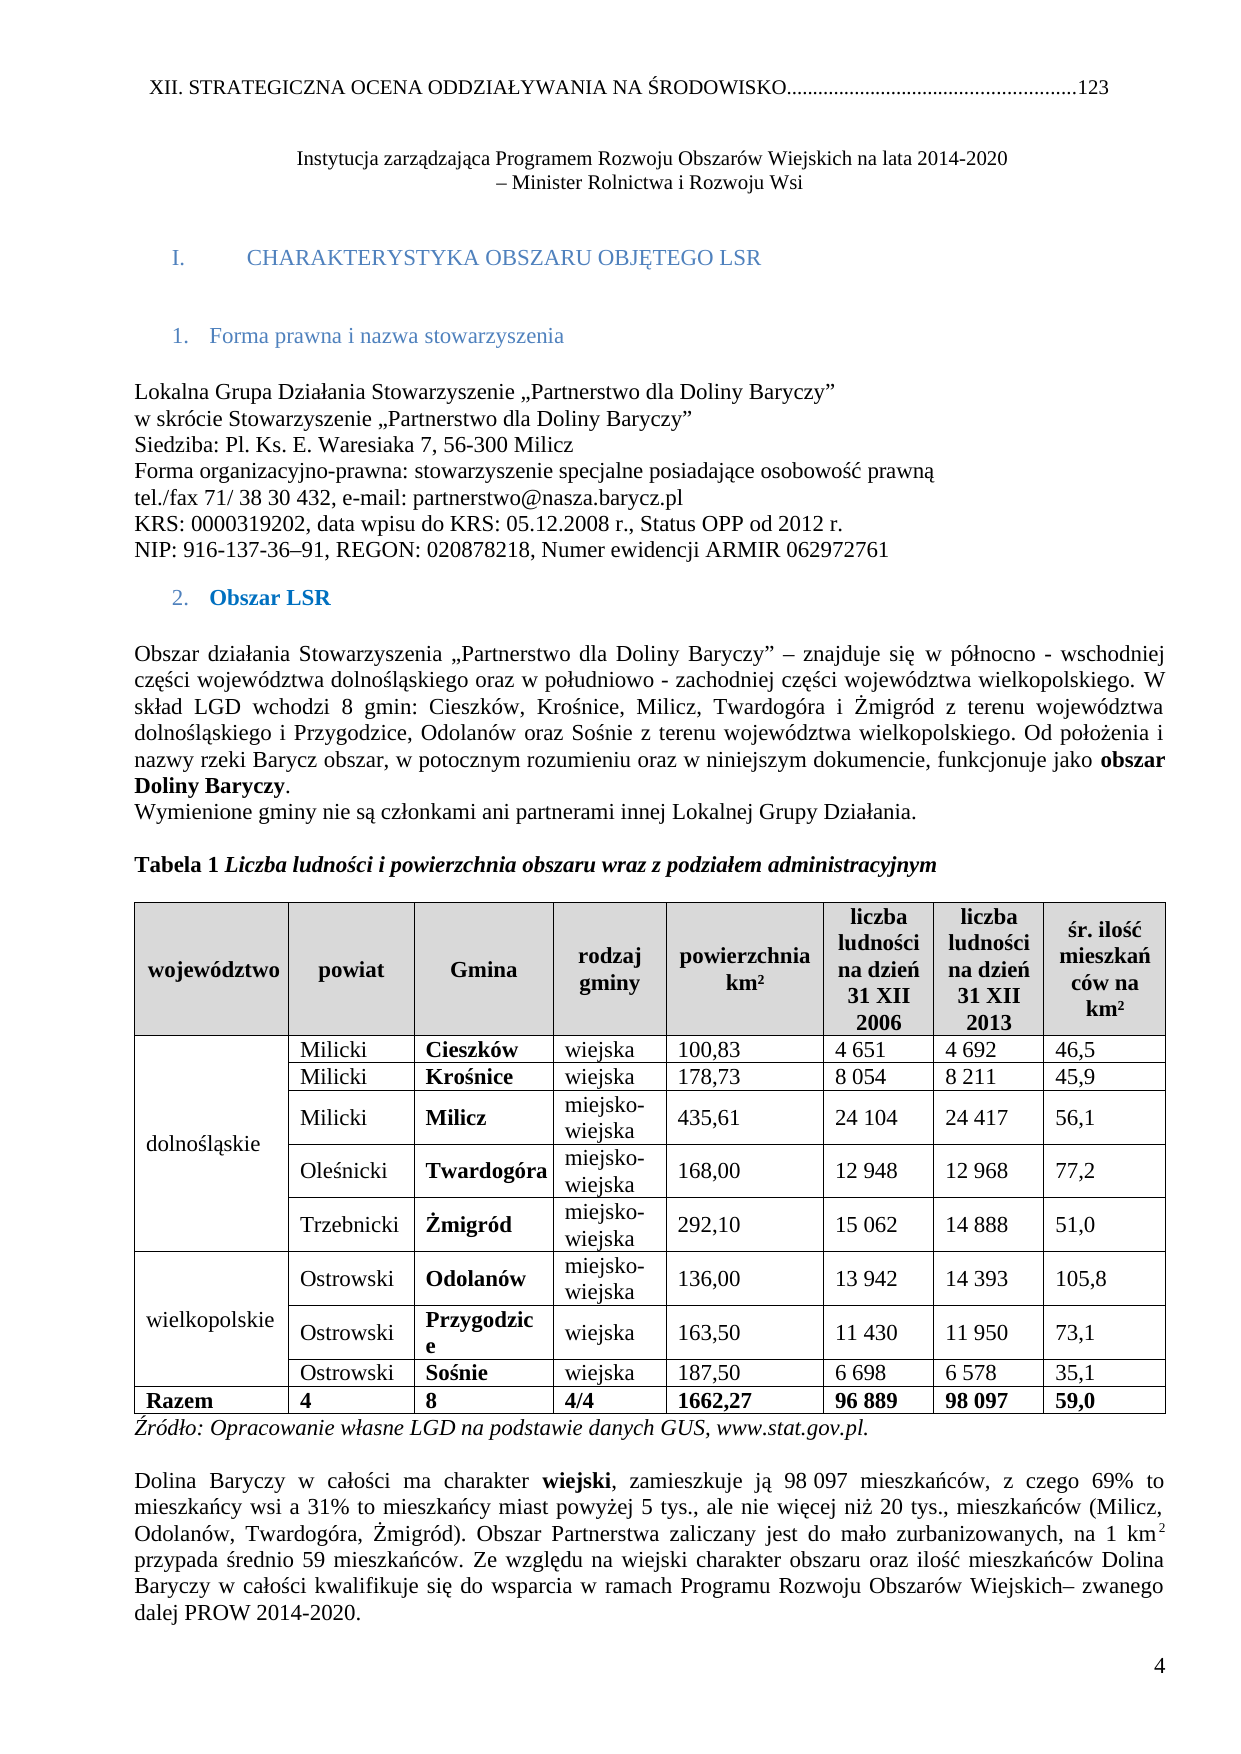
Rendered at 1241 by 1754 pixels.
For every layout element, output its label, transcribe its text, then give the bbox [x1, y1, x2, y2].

text w skrócie Stowarzyszenie „Partnerstwo dla Doliny Baryczy” [134, 405, 1165, 431]
table_cell Milicki [289, 1063, 414, 1090]
table_cell Ostrowski [289, 1252, 414, 1305]
table_header liczba ludności na dzień 31 XII 2006 [824, 903, 933, 1035]
table_cell 24 104 [824, 1091, 933, 1143]
text Lokalna Grupa Działania Stowarzyszenie „Partnerstwo dla Doliny Baryczy” [134, 378, 1165, 405]
table_cell Twardogóra [415, 1145, 553, 1197]
table_cell Ostrowski [289, 1306, 414, 1358]
table_cell 168,00 [667, 1145, 823, 1197]
table_cell 292,10 [667, 1198, 823, 1251]
table_cell 59,0 [1044, 1387, 1165, 1413]
table_cell Sośnie [415, 1360, 553, 1386]
text KRS: 0000319202, data wpisu do KRS: 05.12.2008 r., Status OPP od 2012 r. [134, 510, 1165, 536]
table_cell Krośnice [415, 1063, 553, 1090]
table_cell Trzebnicki [289, 1198, 414, 1251]
text Forma organizacyjno-prawna: stowarzyszenie specjalne posiadające osobowość prawną [134, 457, 1165, 484]
text Obszar działania Stowarzyszenia „Partnerstwo dla Doliny Baryczy” – znajduje się w północno - wschodniej części województwa dolnośląskiego oraz w południowo - zachodniej części województwa wielkopolskiego. W skład LGD wchodzi 8 gmin: Cieszków, Krośnice, Milicz, Twardogóra i Żmigród z terenu województwa dolnośląskiego i Przygodzice, Odolanów oraz Sośnie z terenu województwa wielkopolskiego. Od położenia i nazwy rzeki Barycz obszar, w potocznym rozumieniu oraz w niniejszym dokumencie, funkcjonuje jako obszar Doliny Baryczy. [134, 640, 1165, 798]
table_cell 96 889 [824, 1387, 933, 1413]
table_cell wiejska [554, 1063, 666, 1090]
table_cell Żmigród [415, 1198, 553, 1251]
table_cell Odolanów [415, 1252, 553, 1305]
table_cell 35,1 [1044, 1360, 1165, 1386]
text tel./fax 71/ 38 30 432, e-mail: partnerstwo@nasza.barycz.pl [134, 484, 1165, 510]
text NIP: 916-137-36–91, REGON: 020878218, Numer ewidencji ARMIR 062972761 [134, 536, 1165, 563]
subtitle CHARAKTERYSTYKA OBSZARU OBJĘTEGO LSR [172, 244, 1165, 271]
table_header liczba ludności na dzień 31 XII 2013 [934, 903, 1043, 1035]
text Instytucja zarządzająca Programem Rozwoju Obszarów Wiejskich na lata 2014-2020 [134, 146, 1165, 170]
table_cell 187,50 [667, 1360, 823, 1386]
table_cell Ostrowski [289, 1360, 414, 1386]
table_cell 24 417 [934, 1091, 1043, 1143]
table_cell 56,1 [1044, 1091, 1165, 1143]
table_cell 14 393 [934, 1252, 1043, 1305]
table_cell Razem [135, 1387, 288, 1413]
table_cell 6 578 [934, 1360, 1043, 1386]
table_cell 11 950 [934, 1306, 1043, 1358]
table_cell 100,83 [667, 1036, 823, 1062]
table_cell 105,8 [1044, 1252, 1165, 1305]
table_header Gmina [415, 903, 553, 1035]
table_cell miejsko-wiejska [554, 1145, 666, 1197]
text Dolina Baryczy w całości ma charakter wiejski, zamieszkuje ją 98 097 mieszkańców, z czego 69% to mieszkańcy wsi a 31% to mieszkańcy miast powyżej 5 tys., ale nie więcej niż 20 tys., mieszkańców (Milicz, Odolanów, Twardogóra, Żmigród). Obszar Partnerstwa zaliczany jest do mało zurbanizowanych, na 1 km2 przypada średnio 59 mieszkańców. Ze względu na wiejski charakter obszaru oraz ilość mieszkańców Dolina Baryczy w całości kwalifikuje się do wsparcia w ramach Programu Rozwoju Obszarów Wiejskich– zwanego dalej PROW 2014-2020. [134, 1467, 1165, 1625]
table_header śr. ilość mieszkańców na km² [1044, 903, 1165, 1035]
table_cell 45,9 [1044, 1063, 1165, 1090]
table_cell 1662,27 [667, 1387, 823, 1413]
text – Minister Rolnictwa i Rozwoju Wsi [134, 170, 1165, 194]
subtitle Obszar LSR [172, 584, 1165, 610]
table_header rodzaj gminy [554, 903, 666, 1035]
table_cell miejsko-wiejska [554, 1198, 666, 1251]
text XII. strategiczna ocena oddziaływania na środowisko. 123 [149, 75, 1165, 99]
table_cell wiejska [554, 1306, 666, 1358]
table_cell wielkopolskie [135, 1252, 288, 1386]
table_cell wiejska [554, 1036, 666, 1062]
table_header województwo [135, 903, 288, 1035]
table_cell 178,73 [667, 1063, 823, 1090]
table_cell dolnośląskie [135, 1036, 288, 1251]
table_cell Oleśnicki [289, 1145, 414, 1197]
text Wymienione gminy nie są członkami ani partnerami innej Lokalnej Grupy Działania. [134, 798, 1165, 825]
table_cell 136,00 [667, 1252, 823, 1305]
text Tabela 1 Liczba ludności i powierzchnia obszaru wraz z podziałem administracyjnym [134, 851, 1165, 877]
table_cell Przygodzice [415, 1306, 553, 1358]
table_cell 8 054 [824, 1063, 933, 1090]
table_cell Milicz [415, 1091, 553, 1143]
text Źródło: Opracowanie własne LGD na podstawie danych GUS, www.stat.gov.pl. [134, 1414, 1165, 1441]
table_cell 8 [415, 1387, 553, 1413]
subtitle Forma prawna i nazwa stowarzyszenia [172, 322, 1165, 348]
table_header powiat [289, 903, 414, 1035]
table_cell 6 698 [824, 1360, 933, 1386]
table_cell wiejska [554, 1360, 666, 1386]
table_cell 435,61 [667, 1091, 823, 1143]
table_cell 12 948 [824, 1145, 933, 1197]
table_cell miejsko-wiejska [554, 1252, 666, 1305]
table_cell 14 888 [934, 1198, 1043, 1251]
table_cell 4/4 [554, 1387, 666, 1413]
table_cell 163,50 [667, 1306, 823, 1358]
table_cell 4 651 [824, 1036, 933, 1062]
table_header powierzchnia km² [667, 903, 823, 1035]
table_cell 51,0 [1044, 1198, 1165, 1251]
table_cell 4 692 [934, 1036, 1043, 1062]
table_cell Milicki [289, 1091, 414, 1143]
table_cell 73,1 [1044, 1306, 1165, 1358]
table_cell 46,5 [1044, 1036, 1165, 1062]
table_cell 98 097 [934, 1387, 1043, 1413]
table_cell 13 942 [824, 1252, 933, 1305]
text Siedziba: Pl. Ks. E. Waresiaka 7, 56-300 Milicz [134, 431, 1165, 457]
table_cell 15 062 [824, 1198, 933, 1251]
table_cell 4 [289, 1387, 414, 1413]
table_cell 8 211 [934, 1063, 1043, 1090]
table_cell Milicki [289, 1036, 414, 1062]
table_cell miejsko-wiejska [554, 1091, 666, 1143]
table_cell 77,2 [1044, 1145, 1165, 1197]
table_cell 12 968 [934, 1145, 1043, 1197]
table_cell 11 430 [824, 1306, 933, 1358]
table_cell Cieszków [415, 1036, 553, 1062]
